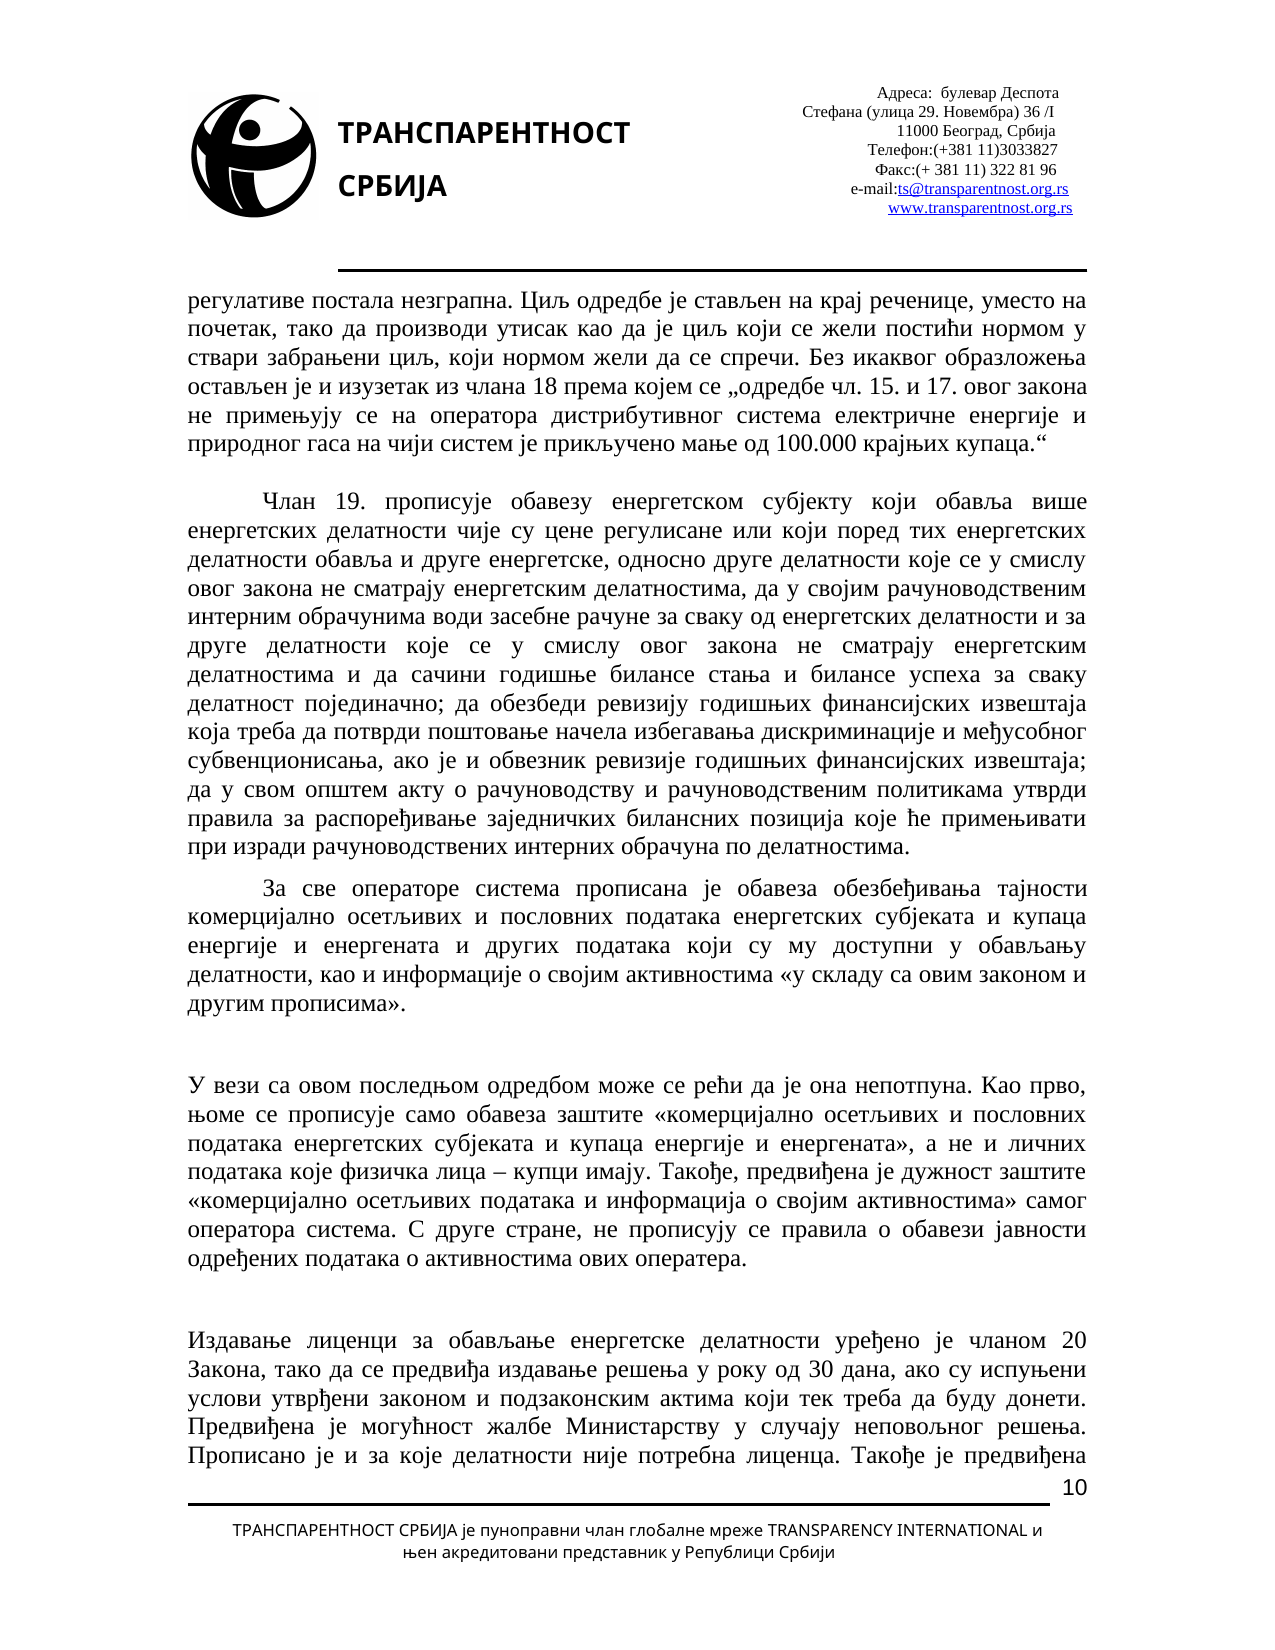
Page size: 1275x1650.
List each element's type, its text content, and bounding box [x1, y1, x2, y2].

text У вези са овом последњом одредбом може се рећи да је она непотпуна. Као прво, њоме се прописује само обавеза заштите «комерцијално осетљивих и пословних података енергетских субјеката и купаца енергије и енергената», а не и личних података које физичка лица – купци имају. Такође, предвиђена је дужност заштите «комерцијално осетљивих података и информација о својим активностима» самог оператора система. С друге стране, не прописују се правила о обавези јавности одређених података о активностима ових оператера. [187, 1070, 1087, 1271]
text Члан 19. прописује обавезу енергетском субјекту који обавља више енергетских делатности чије су цене регулисане или који поред тих енергетских делатности обавља и друге енергетске, односно друге делатности које се у смислу овог закона не сматрају енергетским делатностима, да у својим рачуноводственим интерним обрачунима води засебне рачуне за сваку од енергетских делатности и за друге делатности које се у смислу овог закона не сматрају енергетским делатностима и да сачини годишње билансе стања и билансе успеха за сваку делатност појединачно; да обезбеди ревизију годишњих финансијских извештаја која треба да потврди поштовање начела избегавања дискриминације и међусобног субвенционисања, ако је и обвезник ревизије годишњих финансијских извештаја; да у свом општем акту о рачуноводству и рачуноводственим политикама утврди правила за распоређивање заједничких билансних позиција које ће примењивати при изради рачуноводствених интерних обрачуна по делатностима. [187, 486, 1087, 860]
text За све операторе система прописана је обавеза обезбеђивања тајности комерцијално осетљивих и пословних података енергетских субјеката и купаца енергије и енергената и других података који су му доступни у обављању делатности, као и информације о својим активностима «у складу са овим законом и другим прописима». [187, 873, 1087, 1016]
picture [187, 92, 319, 220]
